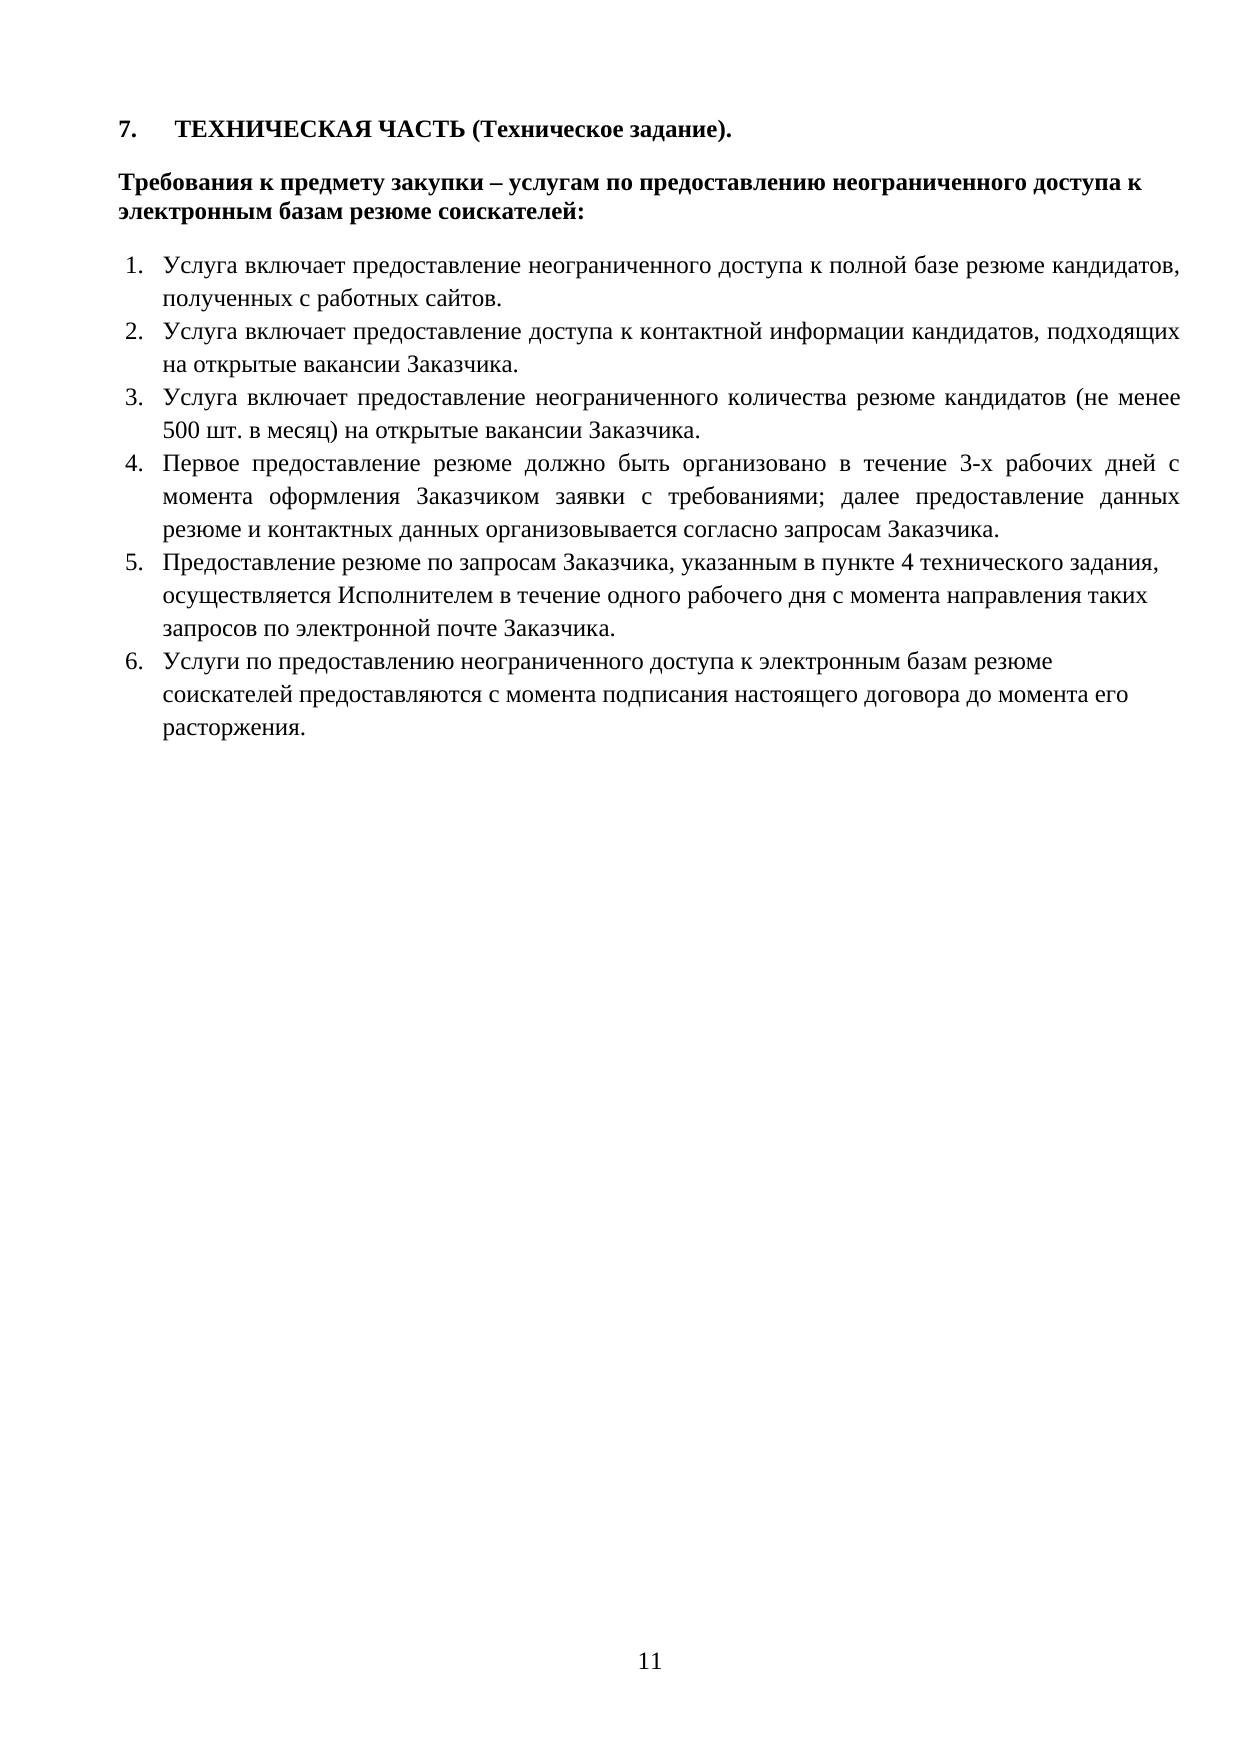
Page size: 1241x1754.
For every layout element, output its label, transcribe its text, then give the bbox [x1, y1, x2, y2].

list Услуга включает предоставление неограниченного доступа к полной базе резюме кандидатов, полученных с работных сайтов. [125, 250, 1181, 312]
list Услуги по предоставлению неограниченного доступа к электронным базам резюме соискателей предоставляются с момента подписания настоящего договора до момента его расторжения. [125, 646, 1181, 741]
list Предоставление резюме по запросам Заказчика, указанным в пункте 4 технического задания, осуществляется Исполнителем в течение одного рабочего дня с момента направления таких запросов по электронной почте Заказчика. [125, 547, 1181, 642]
list Первое предоставление резюме должно быть организовано в течение 3-х рабочих дней с момента оформления Заказчиком заявки с требованиями; далее предоставление данных резюме и контактных данных организовывается согласно запросам Заказчика. [125, 448, 1181, 543]
text Требования к предмету закупки – услугам по предоставлению неограниченного доступа к электронным базам резюме соискателей: [118, 167, 1181, 225]
subtitle ТЕХНИЧЕСКАЯ ЧАСТЬ (Техническое задание). [118, 114, 1181, 142]
list Услуга включает предоставление доступа к контактной информации кандидатов, подходящих на открытые вакансии Заказчика. [125, 316, 1181, 378]
list Услуга включает предоставление неограниченного количества резюме кандидатов (не менее 500 шт. в месяц) на открытые вакансии Заказчика. [125, 382, 1181, 444]
